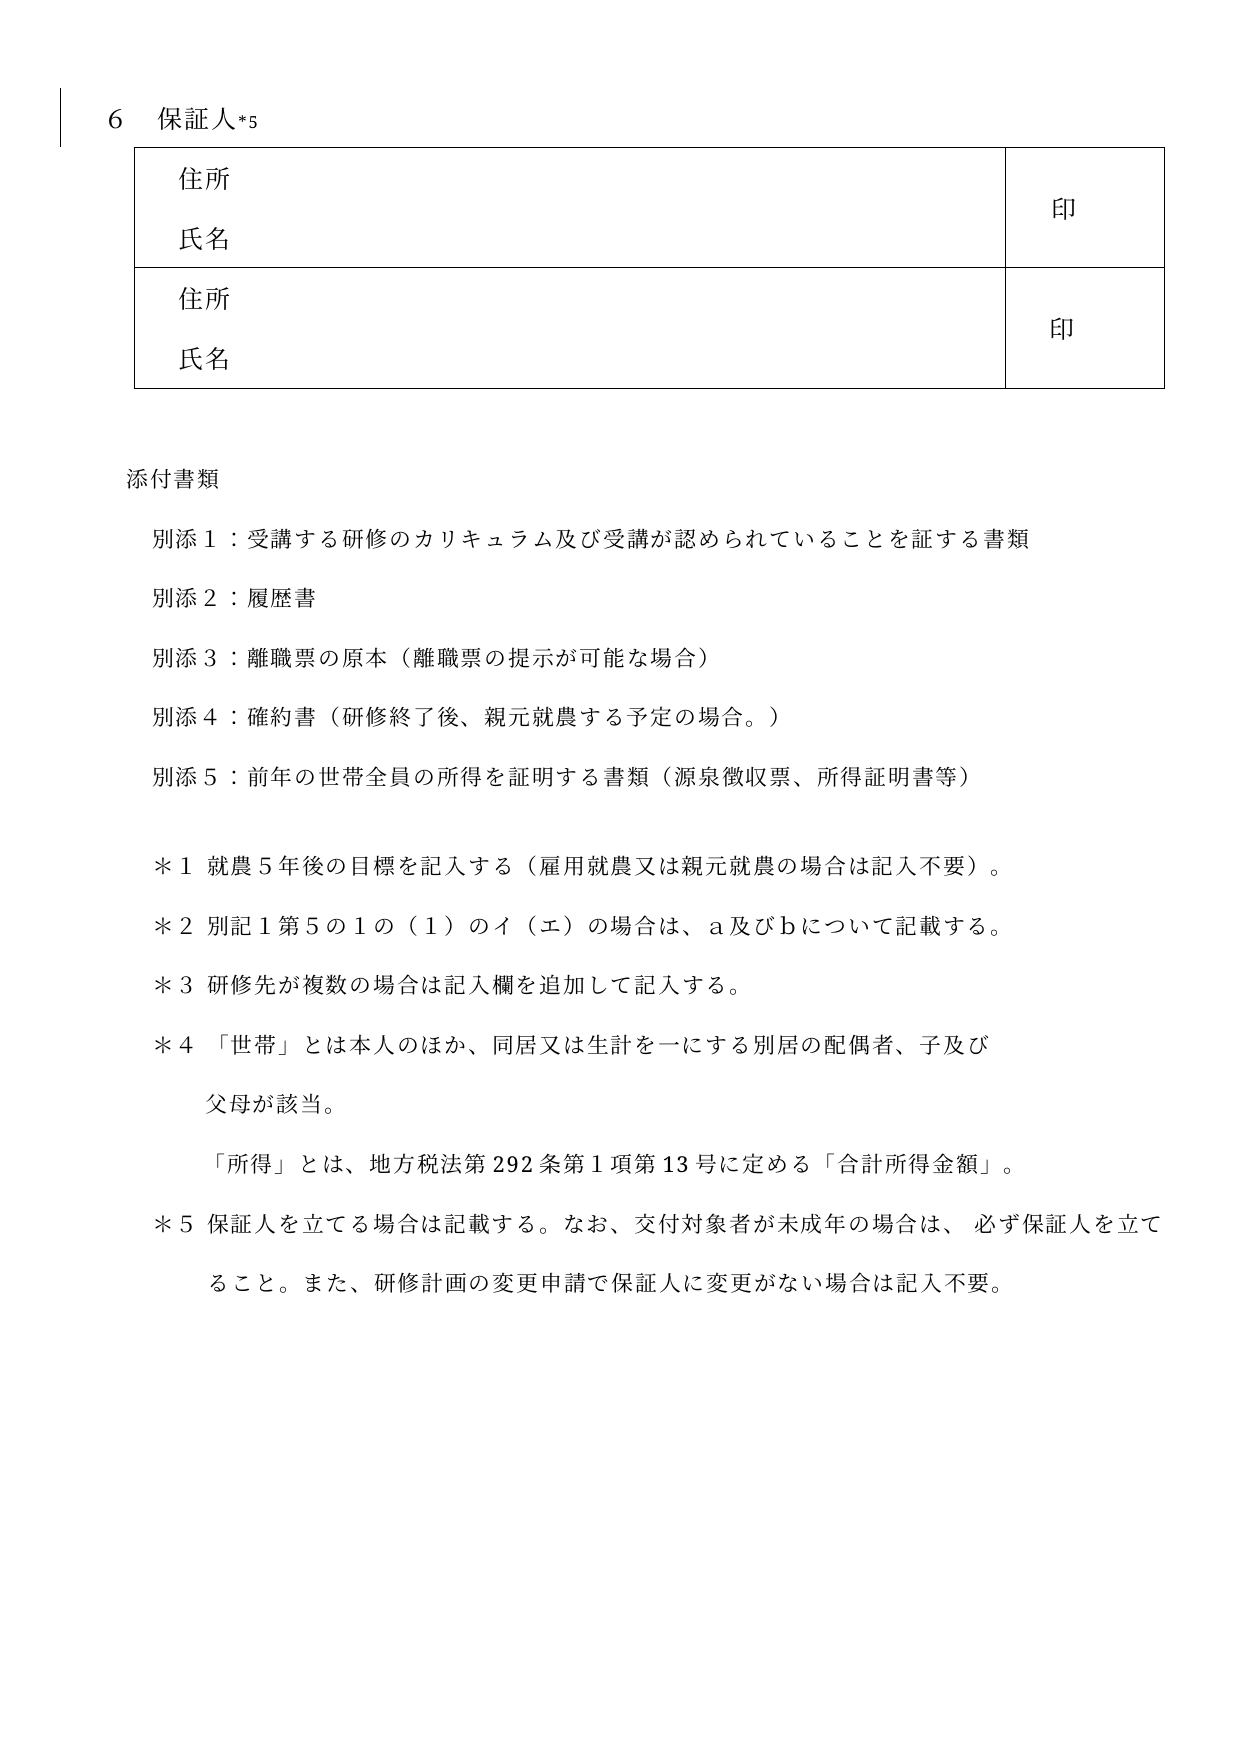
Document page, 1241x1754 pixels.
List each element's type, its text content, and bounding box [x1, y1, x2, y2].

table_cell 住所 氏名 [135, 268, 1005, 387]
text ＊２ 別記１第５の１の（１）のイ（エ）の場合は、ａ及びｂについて記載する。 [75, 895, 1165, 954]
text 添付書類 [75, 448, 1165, 508]
text 別添４：確約書（研修終了後、親元就農する予定の場合。） [75, 686, 1165, 746]
text ＊３ 研修先が複数の場合は記入欄を追加して記入する。 [75, 954, 1165, 1014]
text ＊４ 「世帯」とは本人のほか、同居又は生計を一にする別居の配偶者、子及び [75, 1014, 1165, 1074]
table_header 住所 氏名 [135, 148, 1005, 267]
text 別添２：履歴書 [75, 567, 1165, 627]
text 「所得」とは、地方税法第292条第１項第13号に定める「合計所得金額」。 [75, 1133, 1165, 1193]
table_cell 印 [1006, 268, 1164, 387]
text ６ 保証人*5 [75, 87, 1165, 147]
text 父母が該当。 [75, 1074, 1165, 1133]
table_header 印 [1006, 148, 1164, 267]
text 別添５：前年の世帯全員の所得を証明する書類（源泉徴収票、所得証明書等） [75, 746, 1165, 806]
text ＊５ 保証人を立てる場合は記載する。なお、交付対象者が未成年の場合は、 必ず保証人を立てること。また、研修計画の変更申請で保証人に変更がない場合は記入不要。 [152, 1193, 1165, 1312]
text 別添３：離職票の原本（離職票の提示が可能な場合） [75, 627, 1165, 686]
text ＊１ 就農５年後の目標を記入する（雇用就農又は親元就農の場合は記入不要）。 [75, 835, 1165, 895]
text 別添１：受講する研修のカリキュラム及び受講が認められていることを証する書類 [75, 508, 1165, 567]
